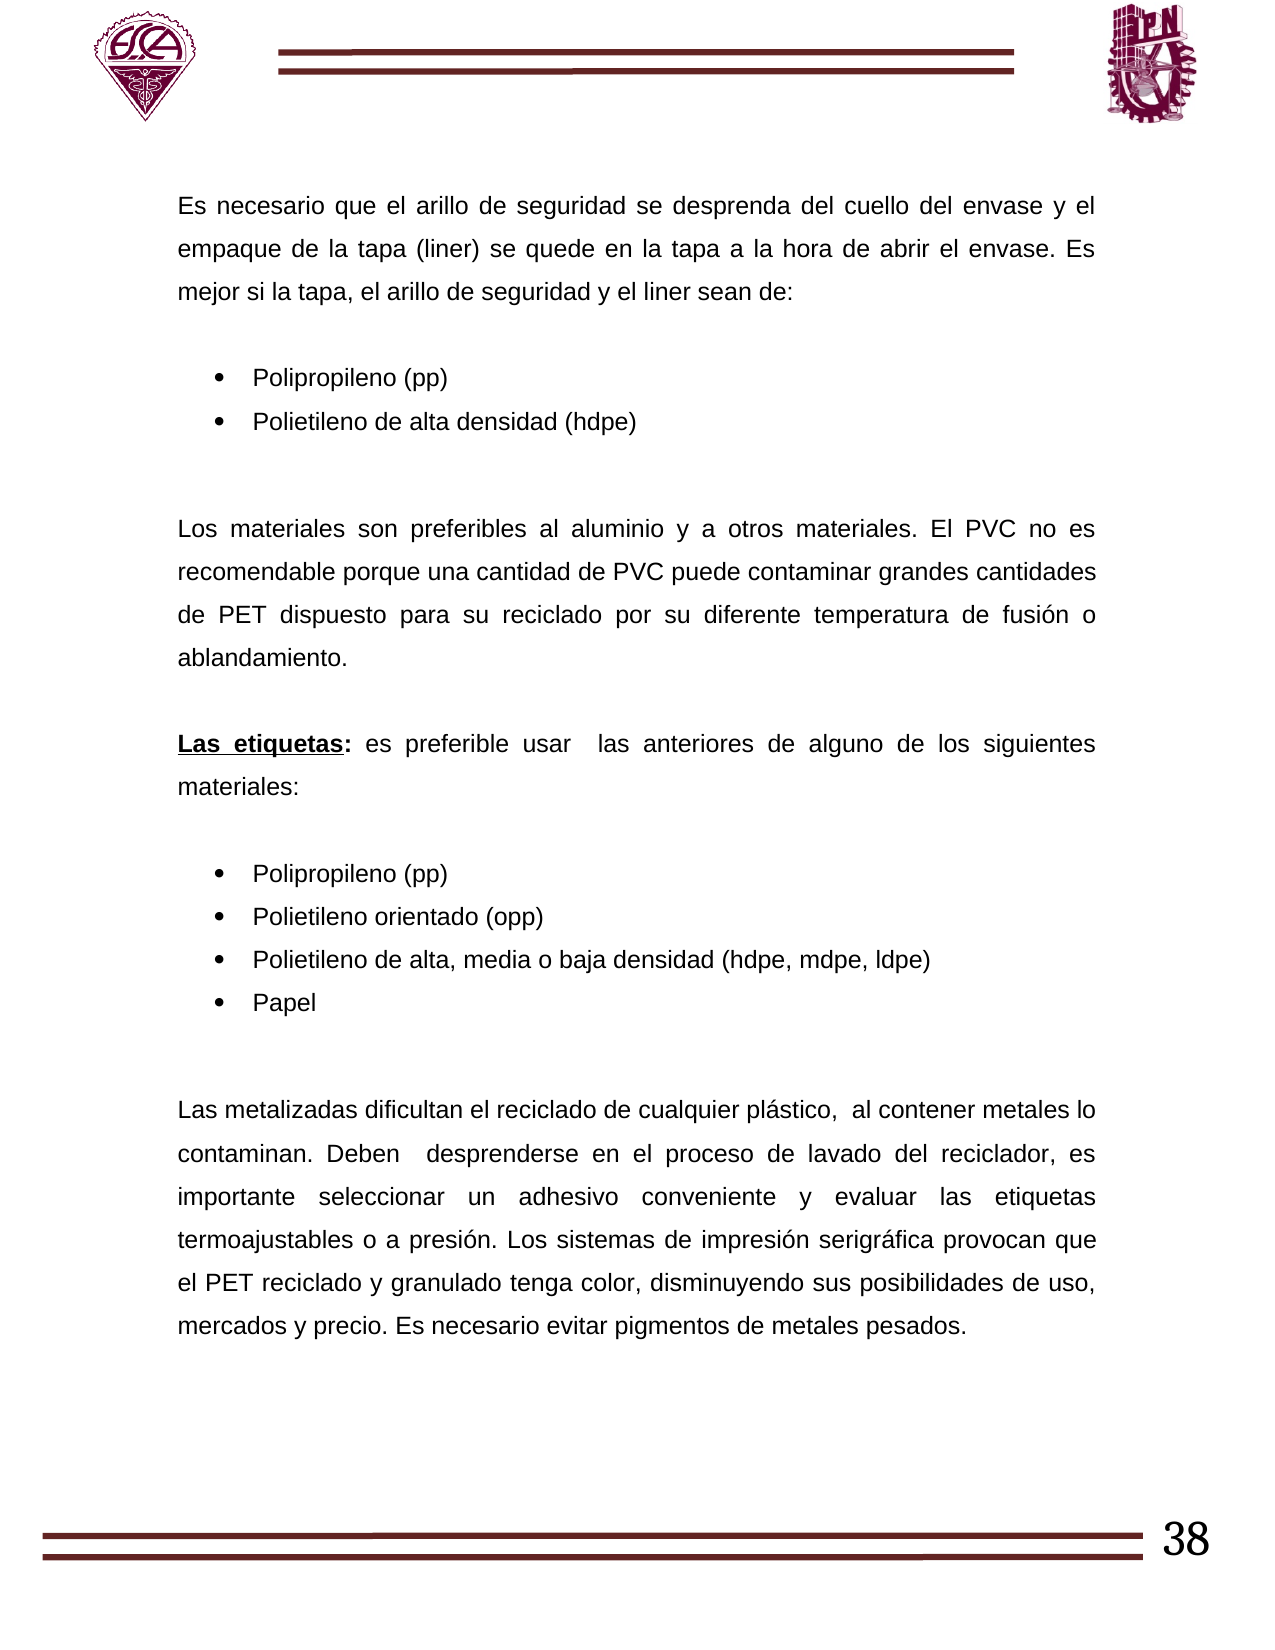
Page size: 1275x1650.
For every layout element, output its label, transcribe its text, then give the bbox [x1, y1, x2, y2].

list Polietileno de alta, media o baja densidad (hdpe, mdpe, ldpe) [215, 945, 1098, 974]
list Papel [215, 988, 1098, 1017]
text Las metalizadas dificultan el reciclado de cualquier plástico, al contener metales lo contaminan. Deben desprenderse en el proceso de lavado del reciclador, es importante seleccionar un adhesivo conveniente y evaluar las etiquetas termoajustables o a presión. Los sistemas de impresión serigráfica provocan que el PET reciclado y granulado tenga color, disminuyendo sus posibilidades de uso, mercados y precio. Es necesario evitar pigmentos de metales pesados. [177, 1096, 1098, 1340]
text Los materiales son preferibles al aluminio y a otros materiales. El PVC no es recomendable porque una cantidad de PVC puede contaminar grandes cantidades de PET dispuesto para su reciclado por su diferente temperatura de fusión o ablandamiento. [177, 514, 1098, 672]
picture [91, 9, 198, 124]
list Polietileno de alta densidad (hdpe) [215, 406, 1098, 435]
list Polipropileno (pp) [215, 363, 1098, 392]
list Polietileno orientado (opp) [215, 902, 1098, 931]
list Polipropileno (pp) [215, 859, 1098, 887]
text Es necesario que el arillo de seguridad se desprenda del cuello del envase y el empaque de la tapa (liner) se quede en la tapa a la hora de abrir el envase. Es mejor si la tapa, el arillo de seguridad y el liner sean de: [177, 191, 1098, 306]
picture [1103, 2, 1198, 124]
text Las etiquetas: es preferible usar las anteriores de alguno de los siguientes materiales: [177, 729, 1098, 801]
